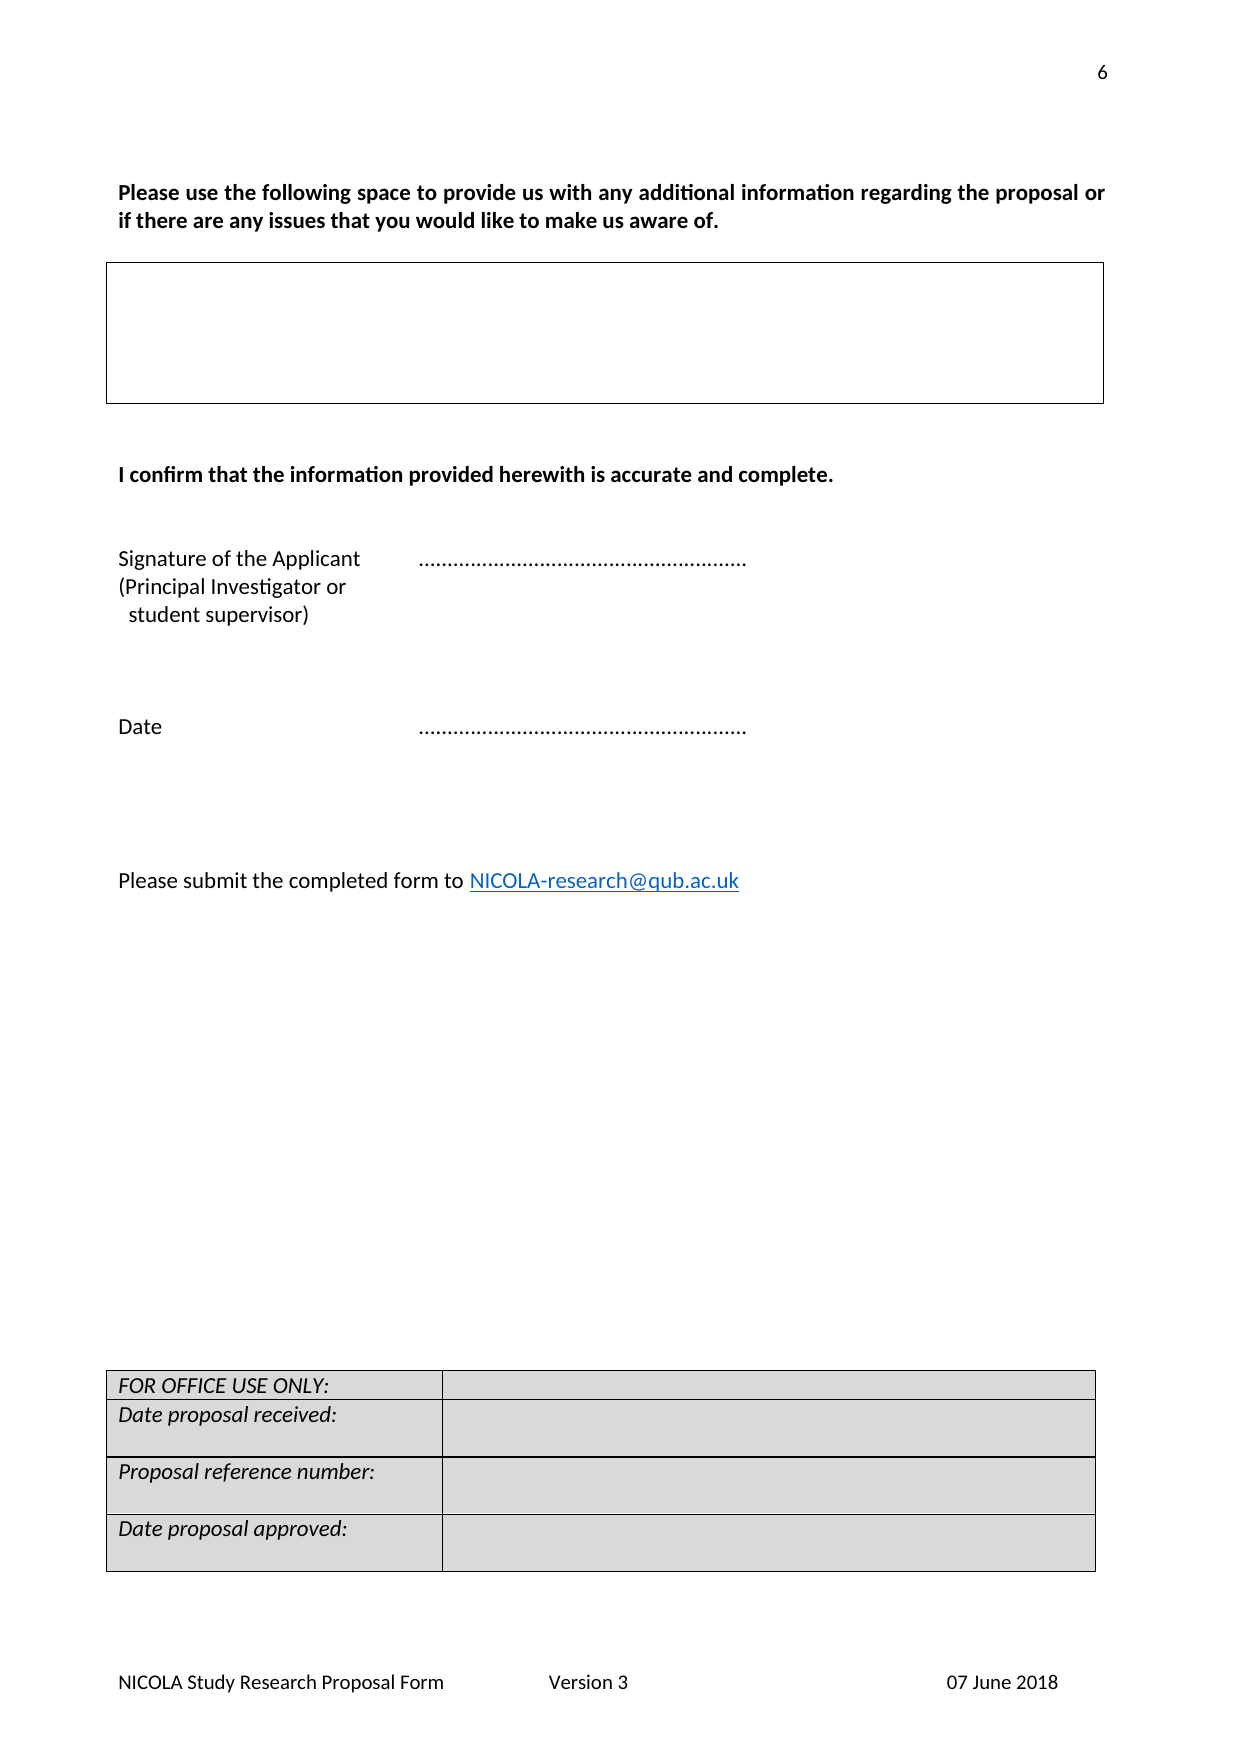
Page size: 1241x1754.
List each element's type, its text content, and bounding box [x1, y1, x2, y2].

table_cell Proposal reference number: [107, 1458, 442, 1513]
table_cell [443, 1458, 1095, 1513]
text Please use the following space to provide us with any additional information regarding the proposal or if there are any issues that you would like to make us aware of. [118, 178, 1107, 234]
text student supervisor) [118, 600, 1107, 628]
text I confirm that the information provided herewith is accurate and complete. [118, 460, 1107, 488]
text Please submit the completed form to NICOLA-research@qub.ac.uk [118, 866, 1107, 894]
table_header [107, 263, 1103, 403]
text (Principal Investigator or [118, 572, 1107, 600]
text Date ......................................................... [118, 712, 1107, 741]
table_cell Date proposal approved: [107, 1515, 442, 1571]
table_cell [443, 1400, 1095, 1456]
table_cell [443, 1515, 1095, 1571]
table_header [443, 1371, 1095, 1399]
table_cell Date proposal received: [107, 1400, 442, 1456]
table_header FOR OFFICE USE ONLY: [107, 1371, 442, 1399]
text Signature of the Applicant ......................................................... [118, 544, 1107, 572]
